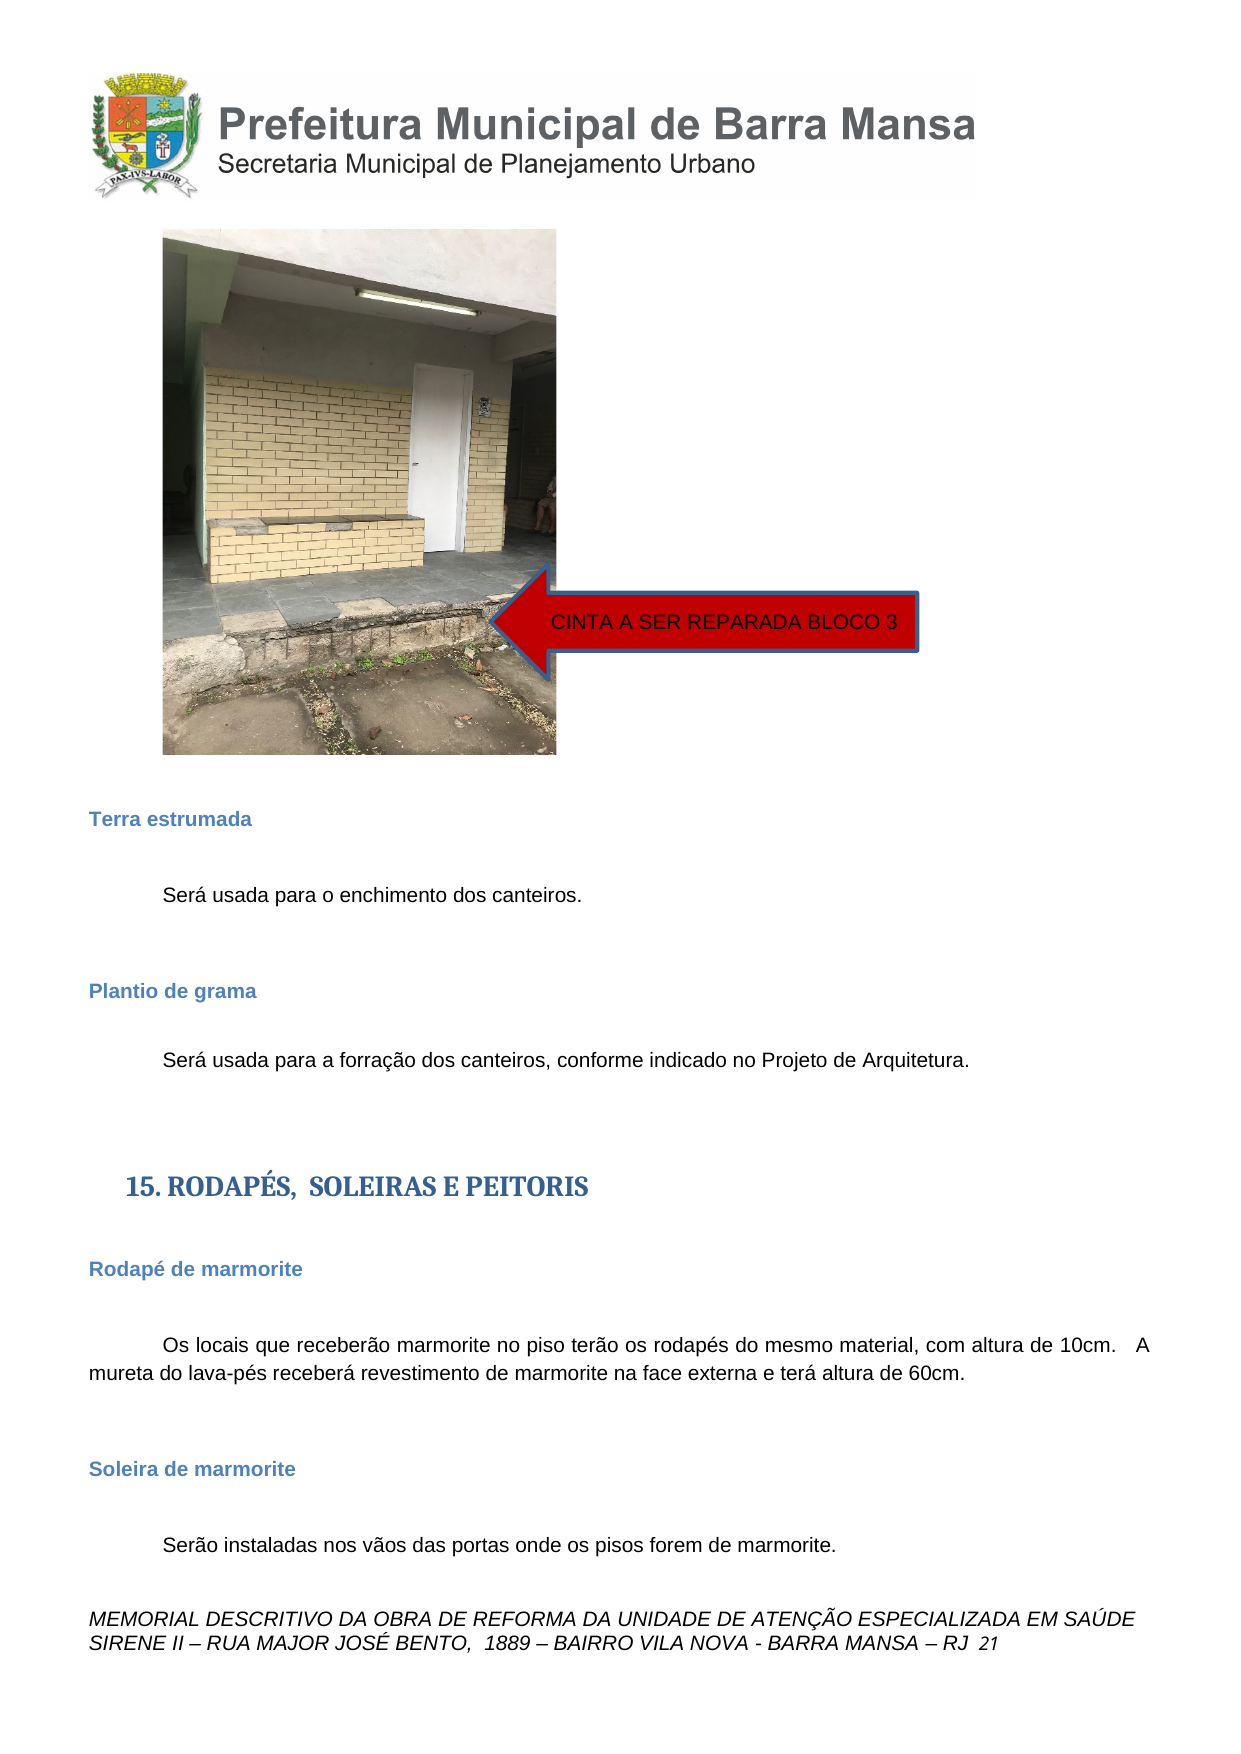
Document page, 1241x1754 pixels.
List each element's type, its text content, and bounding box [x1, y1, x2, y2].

subtitle Soleira de marmorite [89, 1457, 1152, 1481]
picture [88, 73, 975, 202]
subtitle Rodapé de marmorite [89, 1257, 1152, 1281]
text Serão instaladas nos vãos das portas onde os pisos forem de marmorite. [89, 1533, 1152, 1557]
subtitle Plantio de grama [89, 979, 1152, 1003]
text Os locais que receberão marmorite no piso terão os rodapés do mesmo material, com altura de 10cm. A mureta do lava-pés receberá revestimento de marmorite na face externa e terá altura de 60cm. [89, 1333, 1152, 1384]
subtitle Terra estrumada [89, 807, 1152, 831]
subtitle RODAPÉS, SOLEIRAS E PEITORIS [126, 1170, 1152, 1204]
picture [162, 229, 557, 755]
text Será usada para a forração dos canteiros, conforme indicado no Projeto de Arquitetura. [89, 1048, 1152, 1072]
text Será usada para o enchimento dos canteiros. [89, 883, 1152, 907]
